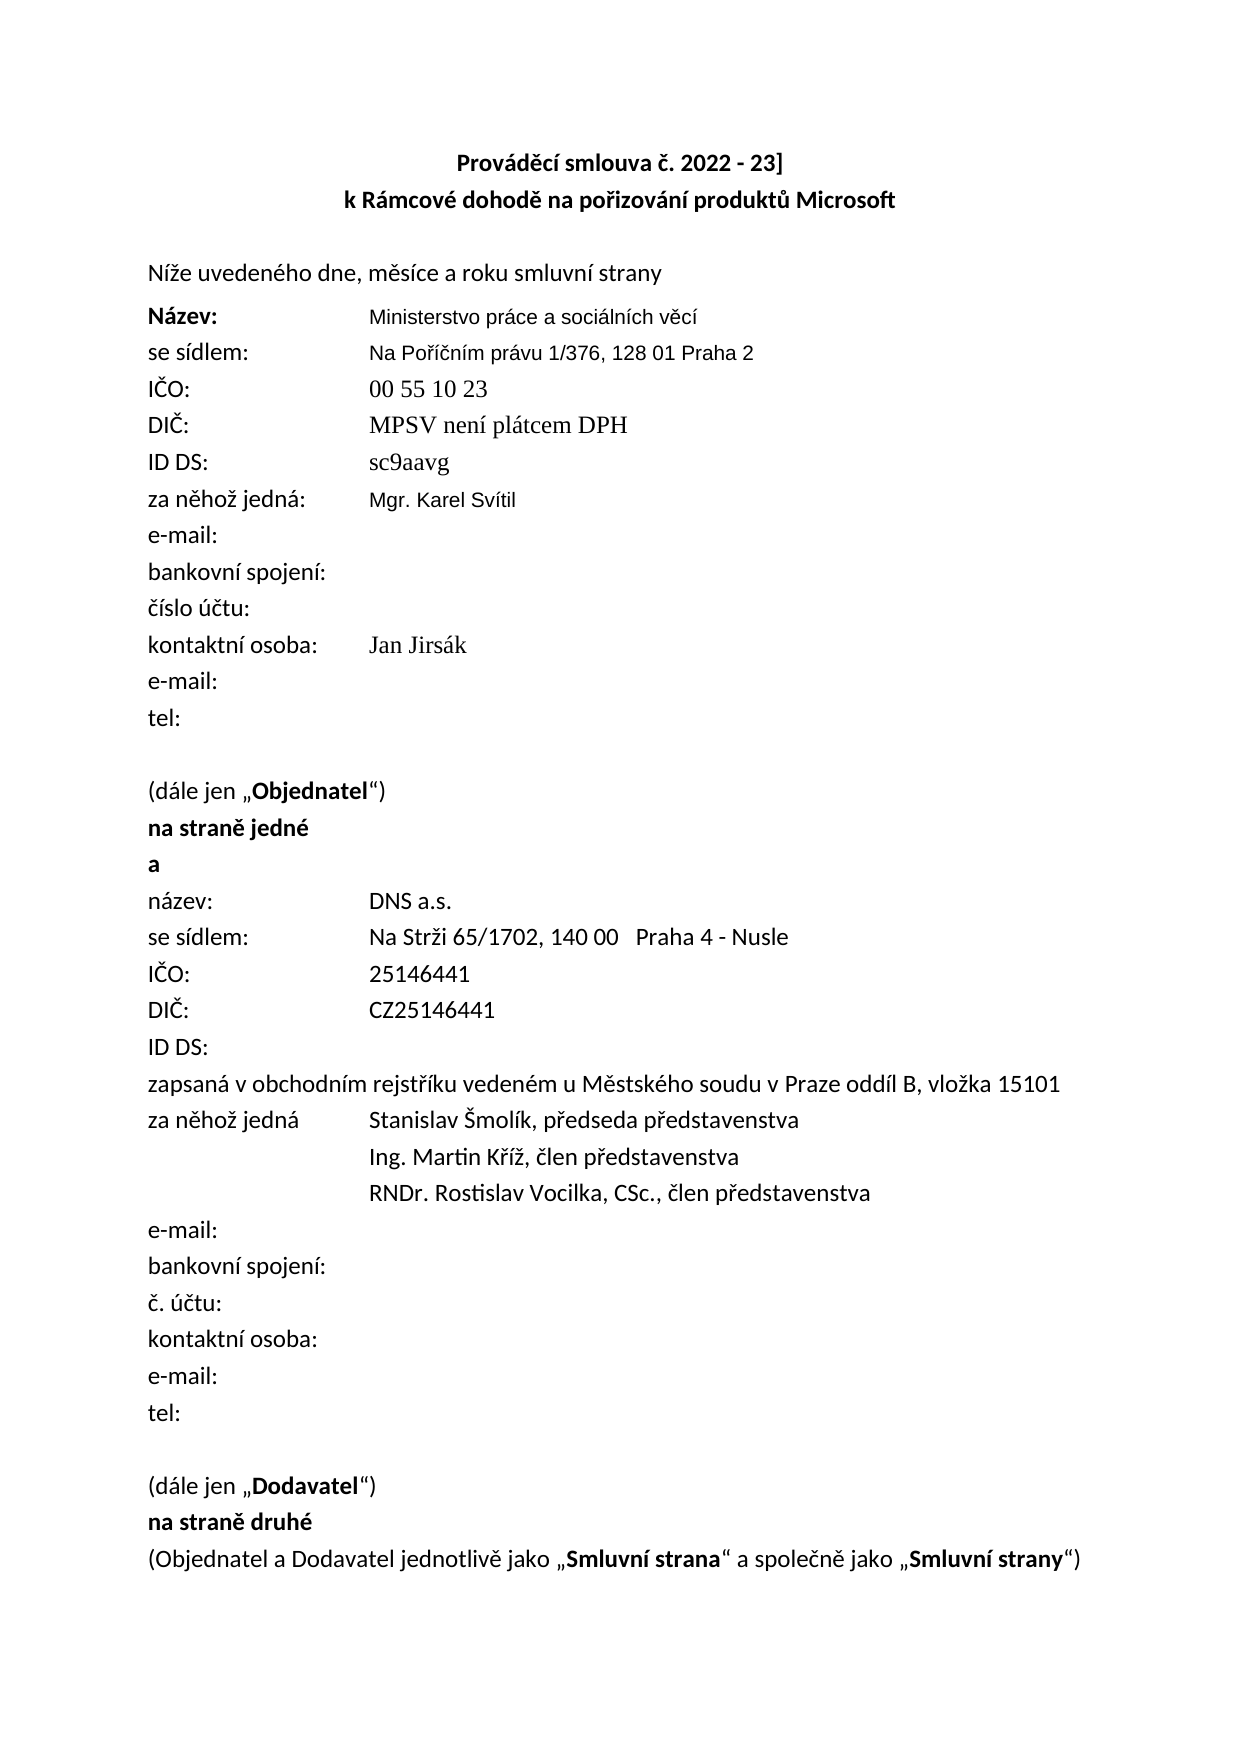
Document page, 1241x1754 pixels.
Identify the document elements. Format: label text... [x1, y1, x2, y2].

text na straně jedné [148, 812, 1093, 842]
text tel: [148, 1397, 1093, 1427]
text Ing. Martin Kříž, člen představenstva [148, 1141, 1093, 1171]
text bankovní spojení: [148, 556, 1093, 586]
text e-mail: [148, 1360, 1093, 1391]
text tel: [148, 702, 1093, 733]
text DIČ: MPSV není plátcem DPH [148, 409, 1093, 440]
text zapsaná v obchodním rejstříku vedeném u Městského soudu v Praze oddíl B, vložka 15101 [148, 1068, 1093, 1098]
text název: DNS a.s. [148, 885, 1093, 915]
text ID DS: [148, 1031, 1093, 1062]
text kontaktní osoba: Jan Jirsák [148, 629, 1093, 659]
text (dále jen „Objednatel“) [148, 775, 1093, 806]
text k Rámcové dohodě na pořizování produktů Microsoft [148, 184, 1093, 215]
text ID DS: sc9aavg [148, 446, 1093, 477]
text za něhož jedná Stanislav Šmolík, předseda představenstva [148, 1104, 1093, 1135]
text e-mail: [148, 666, 1093, 696]
text se sídlem: Na Strži 65/1702, 140 00 Praha 4 - Nusle [148, 921, 1093, 952]
text Prováděcí smlouva č. 2022 - 23] [148, 148, 1093, 178]
text a [148, 848, 1093, 879]
text IČO: 00 55 10 23 [148, 373, 1093, 403]
text bankovní spojení: [148, 1251, 1093, 1281]
text za něhož jedná: Mgr. Karel Svítil [148, 483, 1093, 513]
text Níže uvedeného dne, měsíce a roku smluvní strany [148, 257, 1093, 288]
text kontaktní osoba: [148, 1324, 1093, 1354]
text IČO: 25146441 [148, 958, 1093, 988]
text se sídlem: Na Poříčním právu 1/376, 128 01 Praha 2 [148, 336, 1093, 367]
text (dále jen „Dodavatel“) [148, 1470, 1093, 1500]
text e-mail: [148, 1214, 1093, 1244]
text e-mail: [148, 519, 1093, 550]
text č. účtu: [148, 1287, 1093, 1318]
text na straně druhé [148, 1506, 1093, 1537]
text DIČ: CZ25146441 [148, 994, 1093, 1025]
text RNDr. Rostislav Vocilka, CSc., člen představenstva [148, 1177, 1093, 1208]
text (Objednatel a Dodavatel jednotlivě jako „Smluvní strana“ a společně jako „Smluvní strany“) [148, 1543, 1093, 1573]
text Název: Ministerstvo práce a sociálních věcí [148, 300, 1093, 330]
text číslo účtu: [148, 592, 1093, 623]
